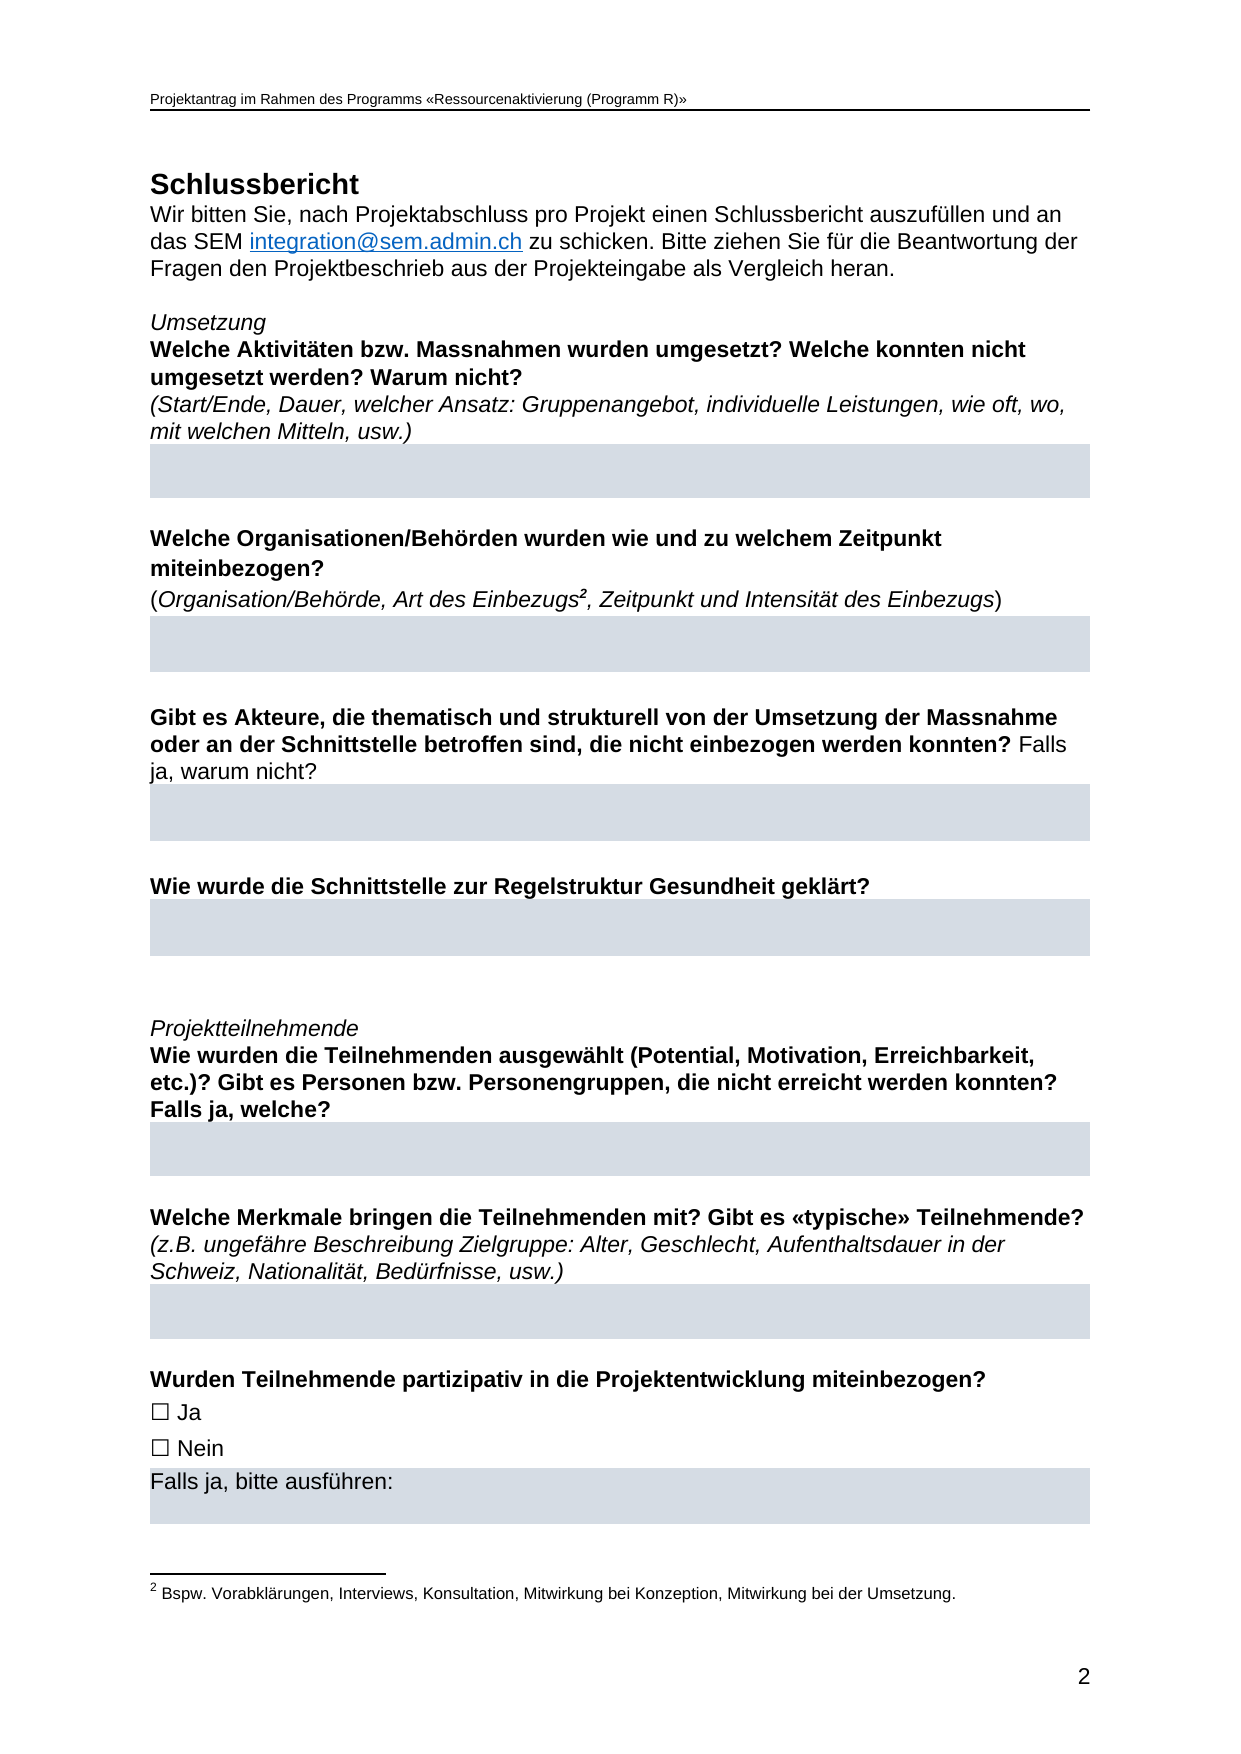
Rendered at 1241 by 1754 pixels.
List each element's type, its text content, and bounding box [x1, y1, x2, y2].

text Schlussbericht [150, 167, 1090, 200]
text (Start/Ende, Dauer, welcher Ansatz: Gruppenangebot, individuelle Leistungen, wie oft, wo, mit welchen Mitteln, usw.) [150, 390, 1090, 444]
text Ja [150, 1396, 1090, 1427]
text Projektteilnehmende [150, 1014, 1090, 1041]
text (Organisation/Behörde, Art des Einbezugs, Zeitpunkt und Intensität des Einbezugs) [150, 586, 1090, 612]
text Umsetzung [150, 308, 1090, 336]
text Wir bitten Sie, nach Projektabschluss pro Projekt einen Schlussbericht auszufüllen und an das SEM integration@sem.admin.ch zu schicken. Bitte ziehen Sie für die Beantwortung der Fragen den Projektbeschrieb aus der Projekteingabe als Vergleich heran. [150, 200, 1090, 281]
text Nein [150, 1432, 1090, 1463]
text Welche Aktivitäten bzw. Massnahmen wurden umgesetzt? Welche konnten nicht umgesetzt werden? Warum nicht? [150, 336, 1090, 390]
text Welche Organisationen/Behörden wurden wie und zu welchem Zeitpunkt miteinbezogen? [150, 525, 1090, 582]
text Wie wurden die Teilnehmenden ausgewählt (Potential, Motivation, Erreichbarkeit, etc.)? Gibt es Personen bzw. Personengruppen, die nicht erreicht werden konnten? Falls ja, welche? [150, 1041, 1090, 1122]
text Falls ja, bitte ausführen: [150, 1468, 1090, 1494]
text Gibt es Akteure, die thematisch und strukturell von der Umsetzung der Massnahme oder an der Schnittstelle betroffen sind, die nicht einbezogen werden konnten? Falls ja, warum nicht? [150, 703, 1090, 784]
text Wie wurde die Schnittstelle zur Regelstruktur Gesundheit geklärt? [150, 872, 1090, 899]
text Welche Merkmale bringen die Teilnehmenden mit? Gibt es «typische» Teilnehmende? [150, 1203, 1090, 1230]
text Wurden Teilnehmende partizipativ in die Projektentwicklung miteinbezogen? [150, 1366, 1090, 1392]
text (z.B. ungefähre Beschreibung Zielgruppe: Alter, Geschlecht, Aufenthaltsdauer in der Schweiz, Nationalität, Bedürfnisse, usw.) [150, 1230, 1090, 1284]
